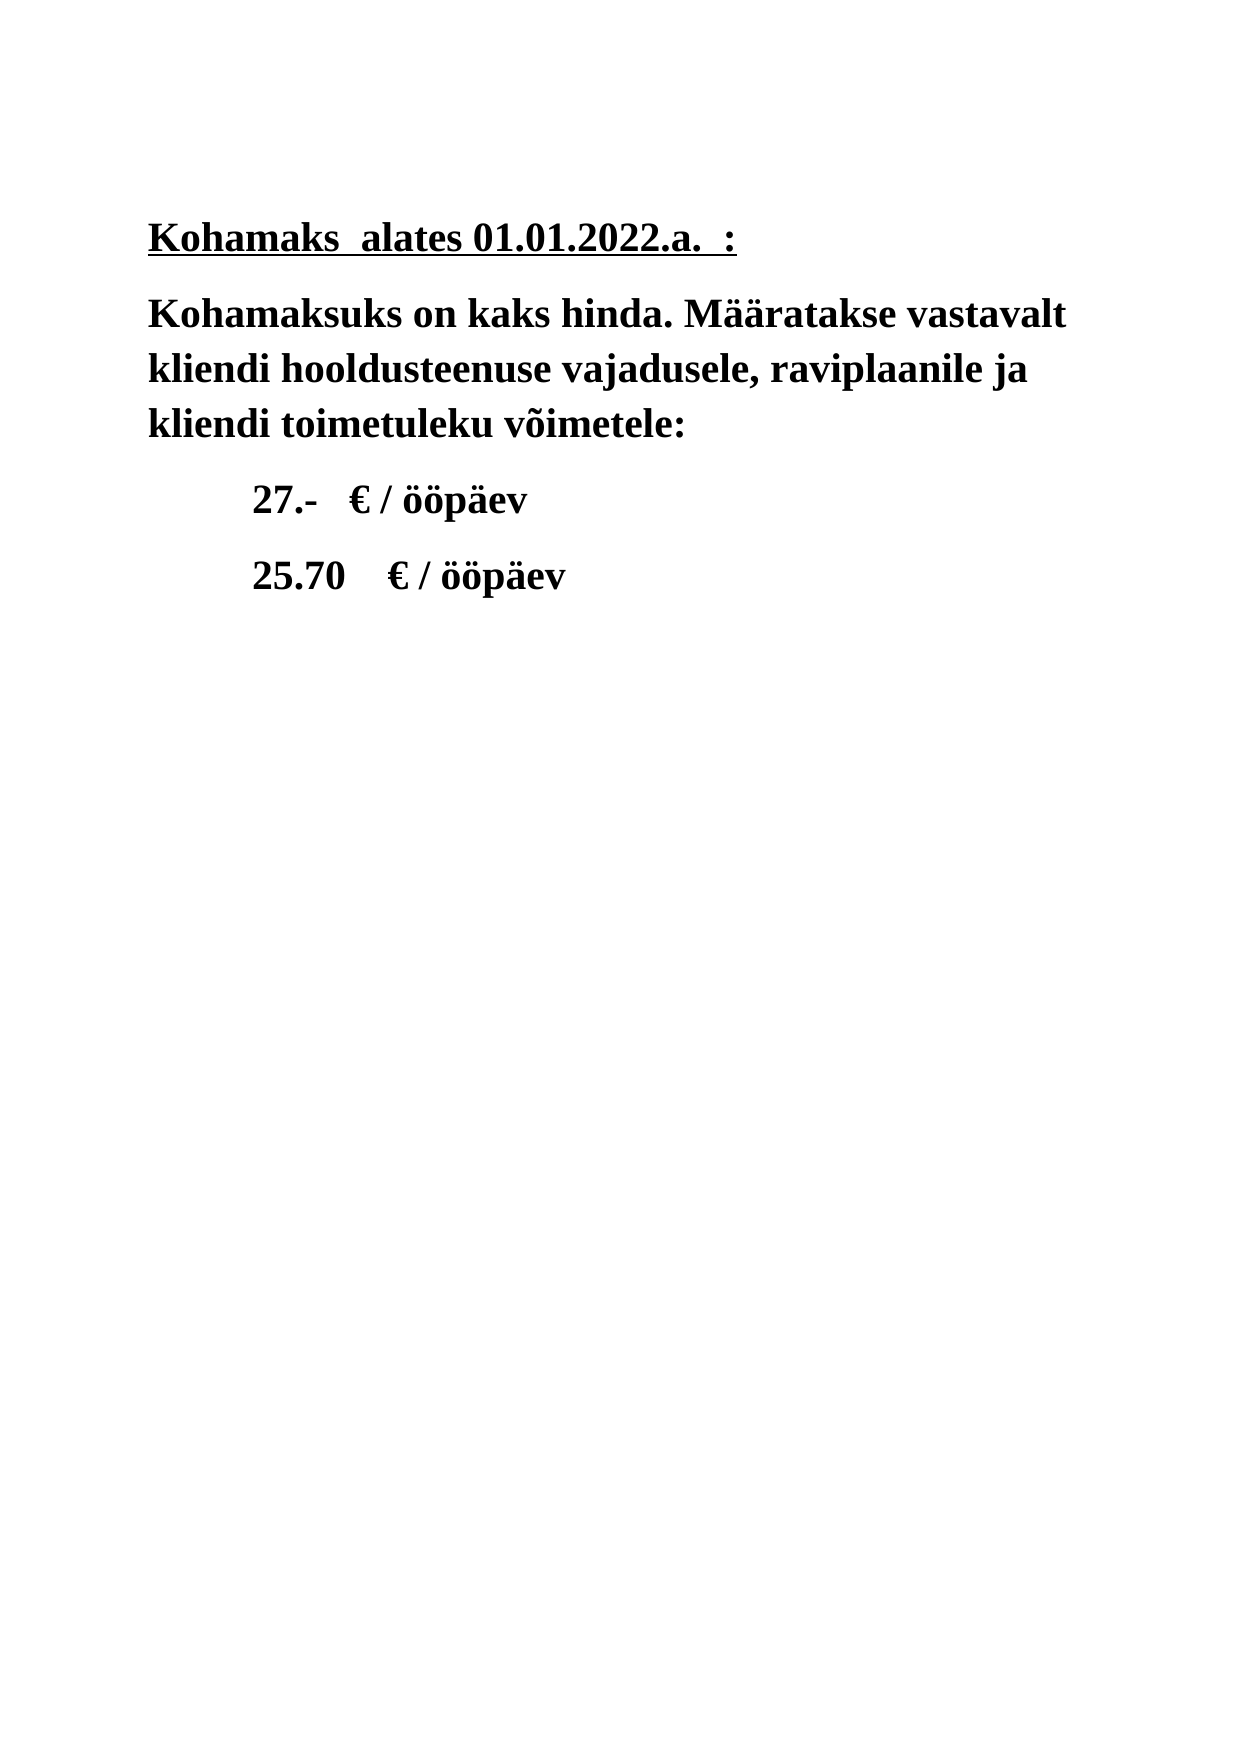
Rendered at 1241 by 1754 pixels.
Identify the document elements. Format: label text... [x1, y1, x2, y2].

text 27.- € / ööpäev [148, 474, 1093, 522]
text Kohamaks alates 01.01.2022.a. : [148, 212, 1093, 260]
text 25.70 € / ööpäev [148, 551, 1093, 598]
text Kohamaksuks on kaks hinda. Määratakse vastavalt kliendi hooldusteenuse vajadusele, raviplaanile ja kliendi toimetuleku võimetele: [148, 288, 1093, 447]
